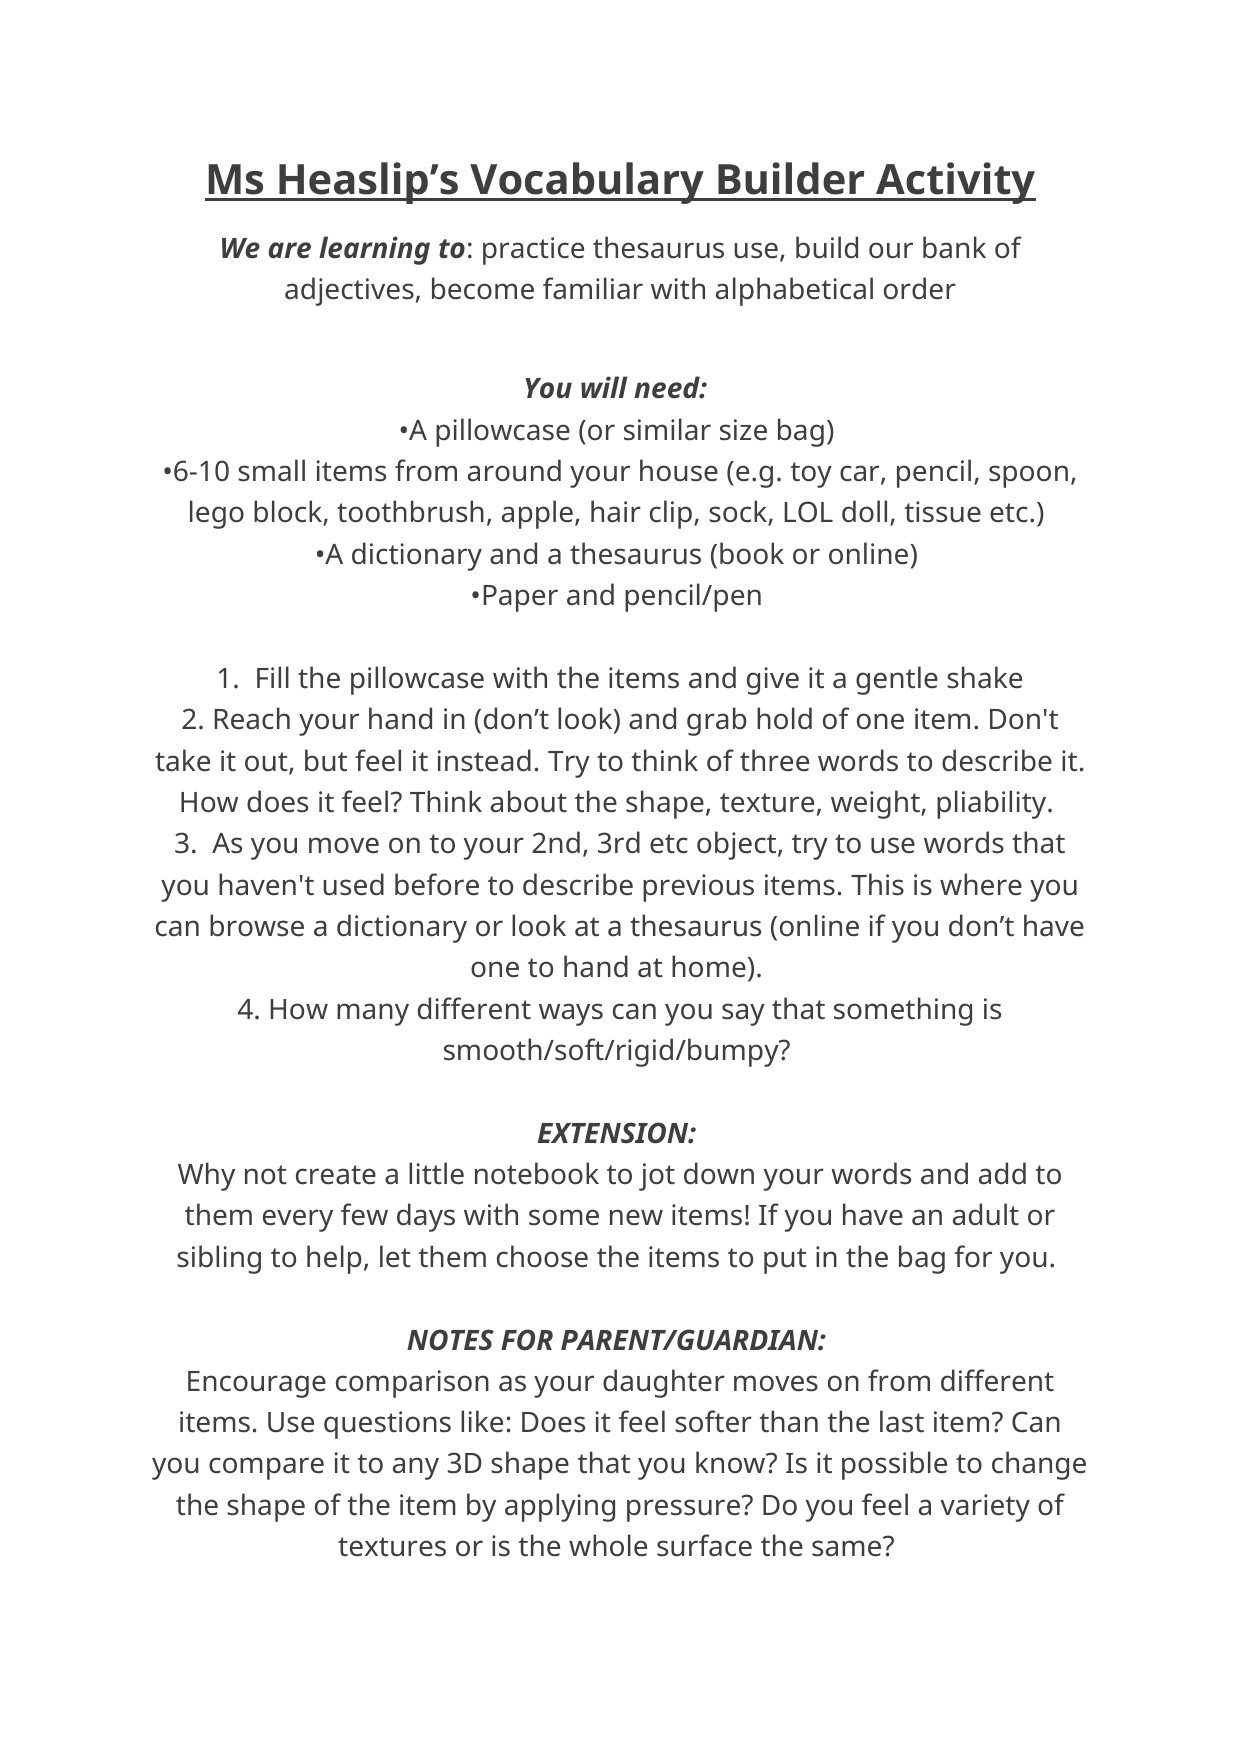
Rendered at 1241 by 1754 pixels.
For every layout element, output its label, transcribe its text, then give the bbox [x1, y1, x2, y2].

text We are learning to: practice thesaurus use, build our bank of adjectives, become familiar with alphabetical order [150, 228, 1090, 308]
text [150, 327, 1090, 1565]
text Ms Heaslip’s Vocabulary Builder Activity [150, 150, 1090, 207]
